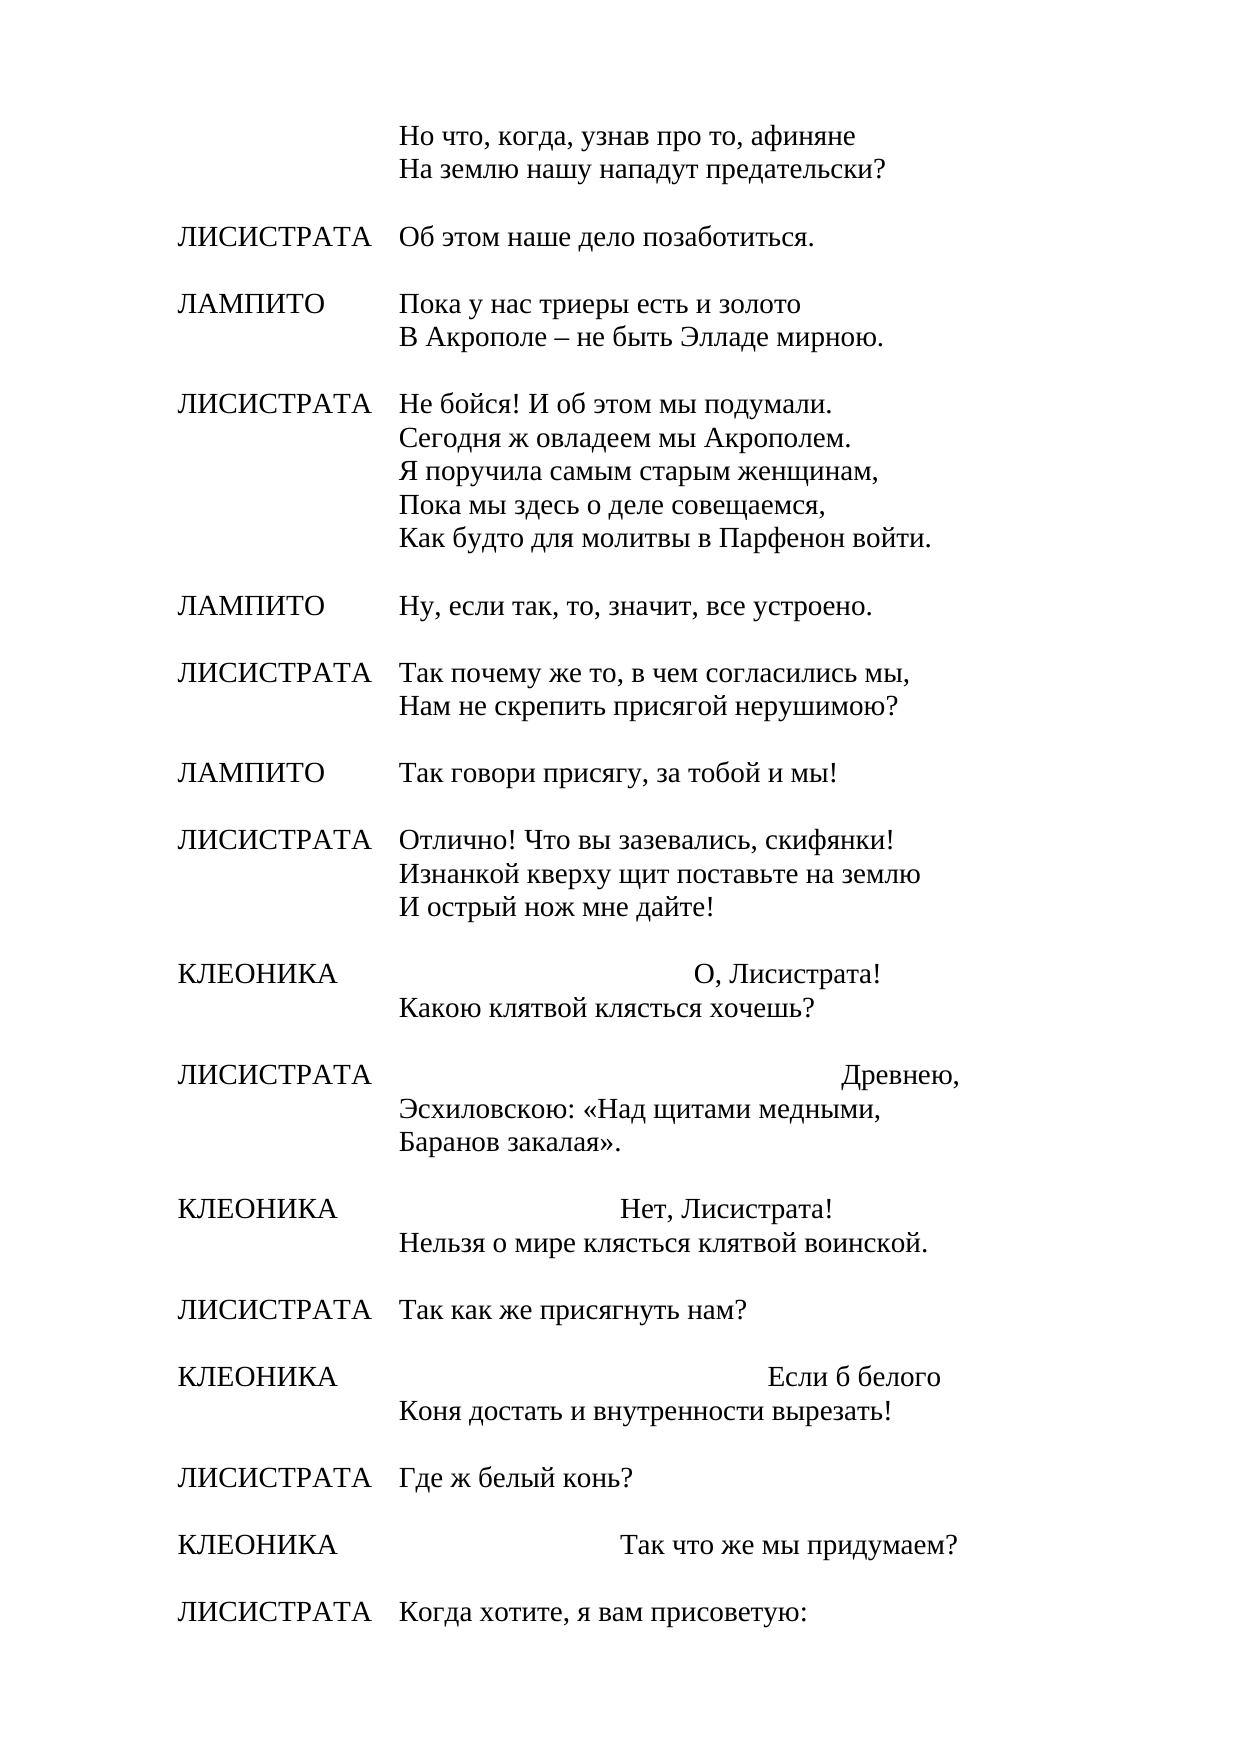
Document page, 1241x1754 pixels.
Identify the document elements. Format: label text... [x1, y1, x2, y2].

text ЛАМПИТО Пока у нас триеры есть и золото [177, 286, 1152, 319]
text ЛИСИСТРАТА Отлично! Что вы зазевались, скифянки! [177, 822, 1152, 856]
text ЛИСИСТРАТА Об этом наше дело позаботиться. [177, 219, 1152, 252]
text ЛАМПИТО Ну, если так, то, значит, все устроено. [177, 588, 1152, 621]
text Коня достать и внутренности вырезать! [177, 1393, 1152, 1426]
text И острый нож мне дайте! [177, 889, 1152, 923]
text КЛЕОНИКА О, Лисистрата! [177, 957, 1152, 990]
text Я поручила самым старым женщинам, [177, 453, 1152, 487]
text ЛИСИСТРАТА Где ж белый конь? [177, 1460, 1152, 1493]
text На землю нашу нападут предательски? [177, 152, 1152, 185]
text ЛИСИСТРАТА Не бойся! И об этом мы подумали. [177, 386, 1152, 420]
text Нельзя о мире клясться клятвой воинской. [177, 1225, 1152, 1258]
text Какою клятвой клясться хочешь? [177, 990, 1152, 1024]
text ЛИСИСТРАТА Древнею, [177, 1057, 1152, 1091]
text ЛИСИСТРАТА Так как же присягнуть нам? [177, 1292, 1152, 1326]
text КЛЕОНИКА Так что же мы придумаем? [177, 1527, 1152, 1560]
text В Акрополе – не быть Элладе мирною. [177, 319, 1152, 353]
text Изнанкой кверху щит поставьте на землю [177, 856, 1152, 889]
text Нам не скрепить присягой нерушимою? [177, 688, 1152, 722]
text ЛИСИСТРАТА Когда хотите, я вам присоветую: [177, 1594, 1152, 1627]
text Как будто для молитвы в Парфенон войти. [177, 521, 1152, 554]
text ЛАМПИТО Так говори присягу, за тобой и мы! [177, 755, 1152, 789]
text Баранов закалая». [177, 1124, 1152, 1158]
text Пока мы здесь о деле совещаемся, [177, 487, 1152, 521]
text Эсхиловскою: «Над щитами медными, [177, 1091, 1152, 1124]
text Но что, когда, узнав про то, афиняне [177, 118, 1152, 152]
text КЛЕОНИКА Если б белого [177, 1359, 1152, 1393]
text КЛЕОНИКА Нет, Лисистрата! [177, 1191, 1152, 1225]
text Сегодня ж овладеем мы Акрополем. [177, 420, 1152, 453]
text ЛИСИСТРАТА Так почему же то, в чем согласились мы, [177, 655, 1152, 688]
